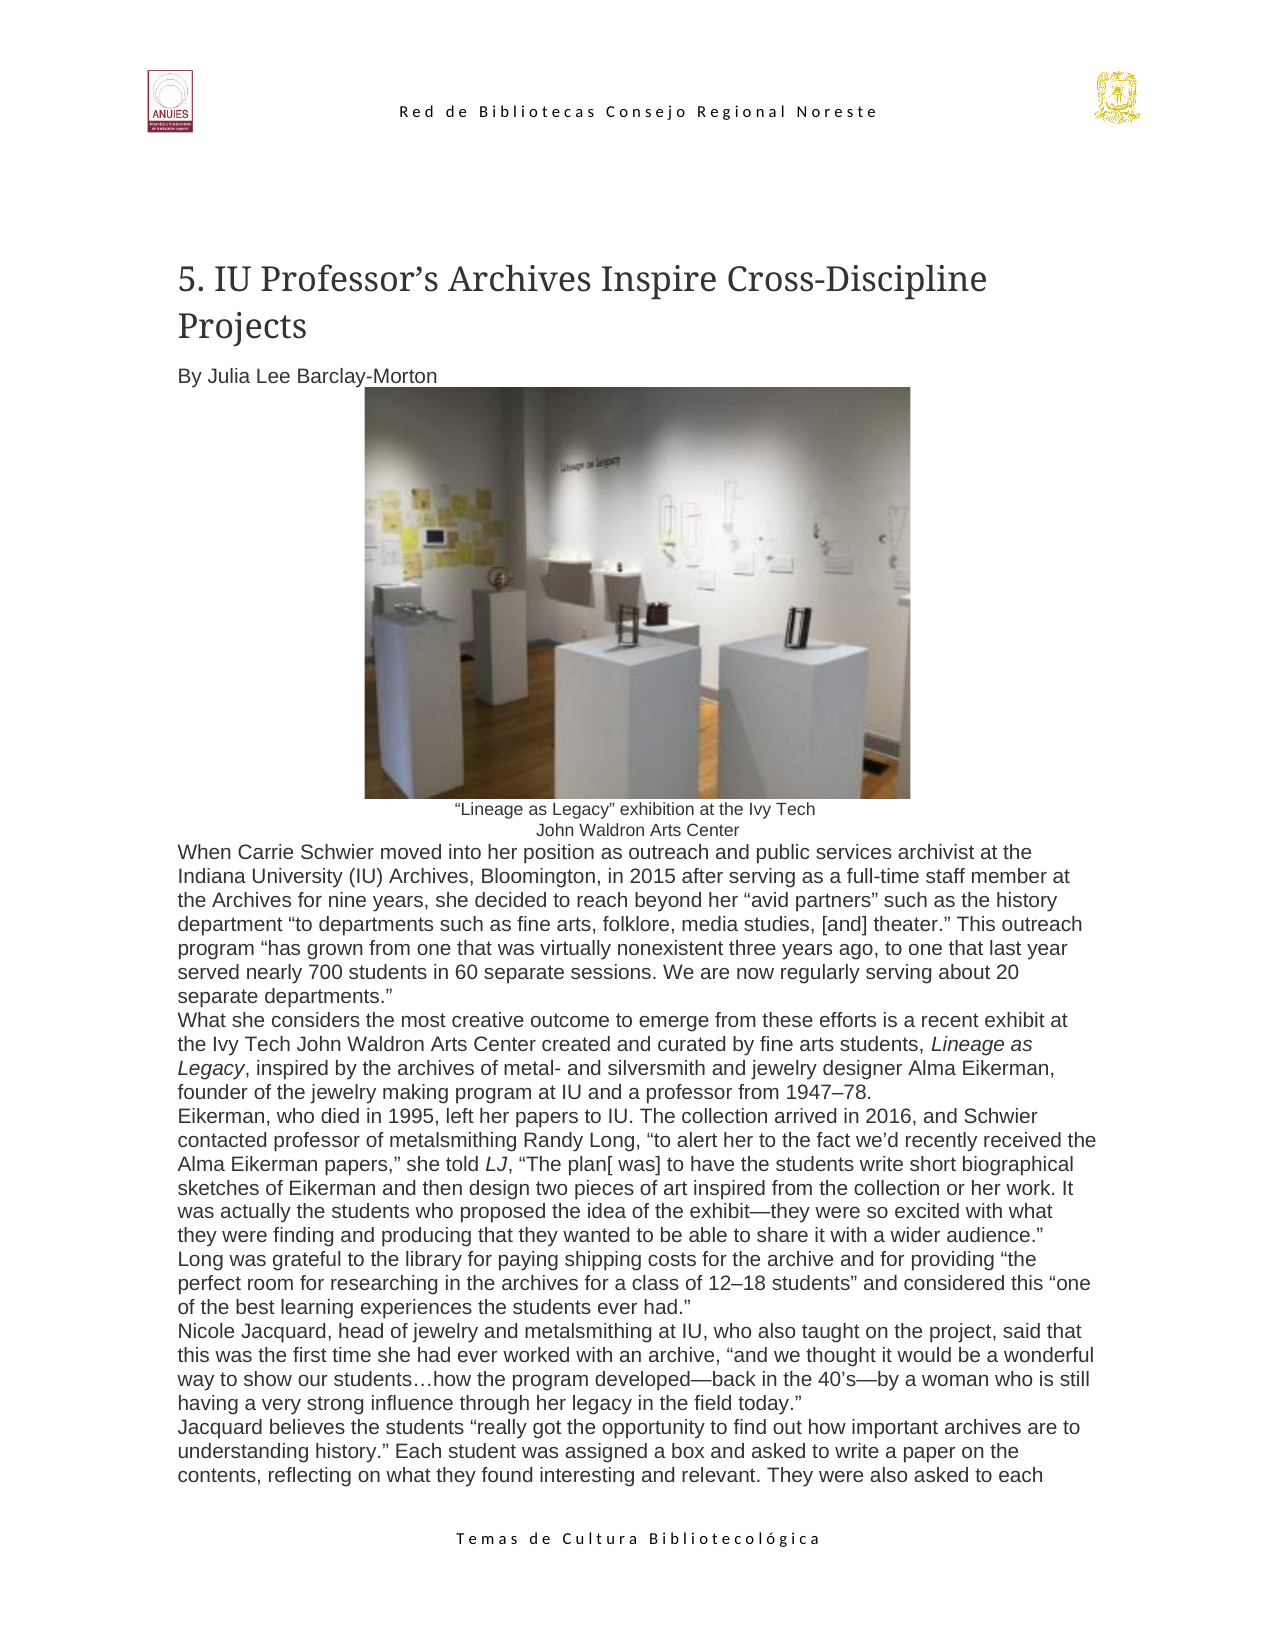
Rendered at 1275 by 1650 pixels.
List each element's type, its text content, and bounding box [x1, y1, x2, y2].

text Nicole Jacquard, head of jewelry and metalsmithing at IU, who also taught on the project, said that this was the first time she had ever worked with an archive, “and we thought it would be a wonderful way to show our students…how the program developed—back in the 40’s—by a woman who is still having a very strong influence through her legacy in the field today.” [177, 1319, 1098, 1415]
picture [364, 387, 911, 799]
text When Carrie Schwier moved into her position as outreach and public services archivist at the Indiana University (IU) Archives, Bloomington, in 2015 after serving as a full-time staff member at the Archives for nine years, she decided to reach beyond her “avid partners” such as the history department “to departments such as fine arts, folklore, media studies, [and] theater.” This outreach program “has grown from one that was virtually nonexistent three years ago, to one that last year served nearly 700 students in 60 separate sessions. We are now regularly serving about 20 separate departments.” [177, 840, 1098, 1008]
picture [138, 69, 202, 133]
text What she considers the most creative outcome to emerge from these efforts is a recent exhibit at the Ivy Tech John Waldron Arts Center created and curated by fine arts students, Lineage as Legacy, inspired by the archives of metal- and silversmith and jewelry designer Alma Eikerman, founder of the jewelry making program at IU and a professor from 1947–78. [177, 1008, 1098, 1103]
text By Julia Lee Barclay-Morton [177, 364, 1098, 388]
text Eikerman, who died in 1995, left her papers to IU. The collection arrived in 2016, and Schwier contacted professor of metalsmithing Randy Long, “to alert her to the fact we’d recently received the Alma Eikerman papers,” she told LJ, “The plan[ was] to have the students write short biographical sketches of Eikerman and then design two pieces of art inspired from the collection or her work. It was actually the students who proposed the idea of the exhibit—they were so excited with what they were finding and producing that they wanted to be able to share it with a wider audience.” [177, 1103, 1098, 1247]
text 5. IU Professor’s Archives Inspire Cross-Discipline Projects [177, 254, 1098, 348]
text Long was grateful to the library for paying shipping costs for the archive and for providing “the perfect room for researching in the archives for a class of 12–18 students” and considered this “one of the best learning experiences the students ever had.” [177, 1247, 1098, 1319]
picture [1092, 69, 1141, 125]
text “Lineage as Legacy” exhibition at the Ivy Tech John Waldron Arts Center [177, 799, 1098, 840]
